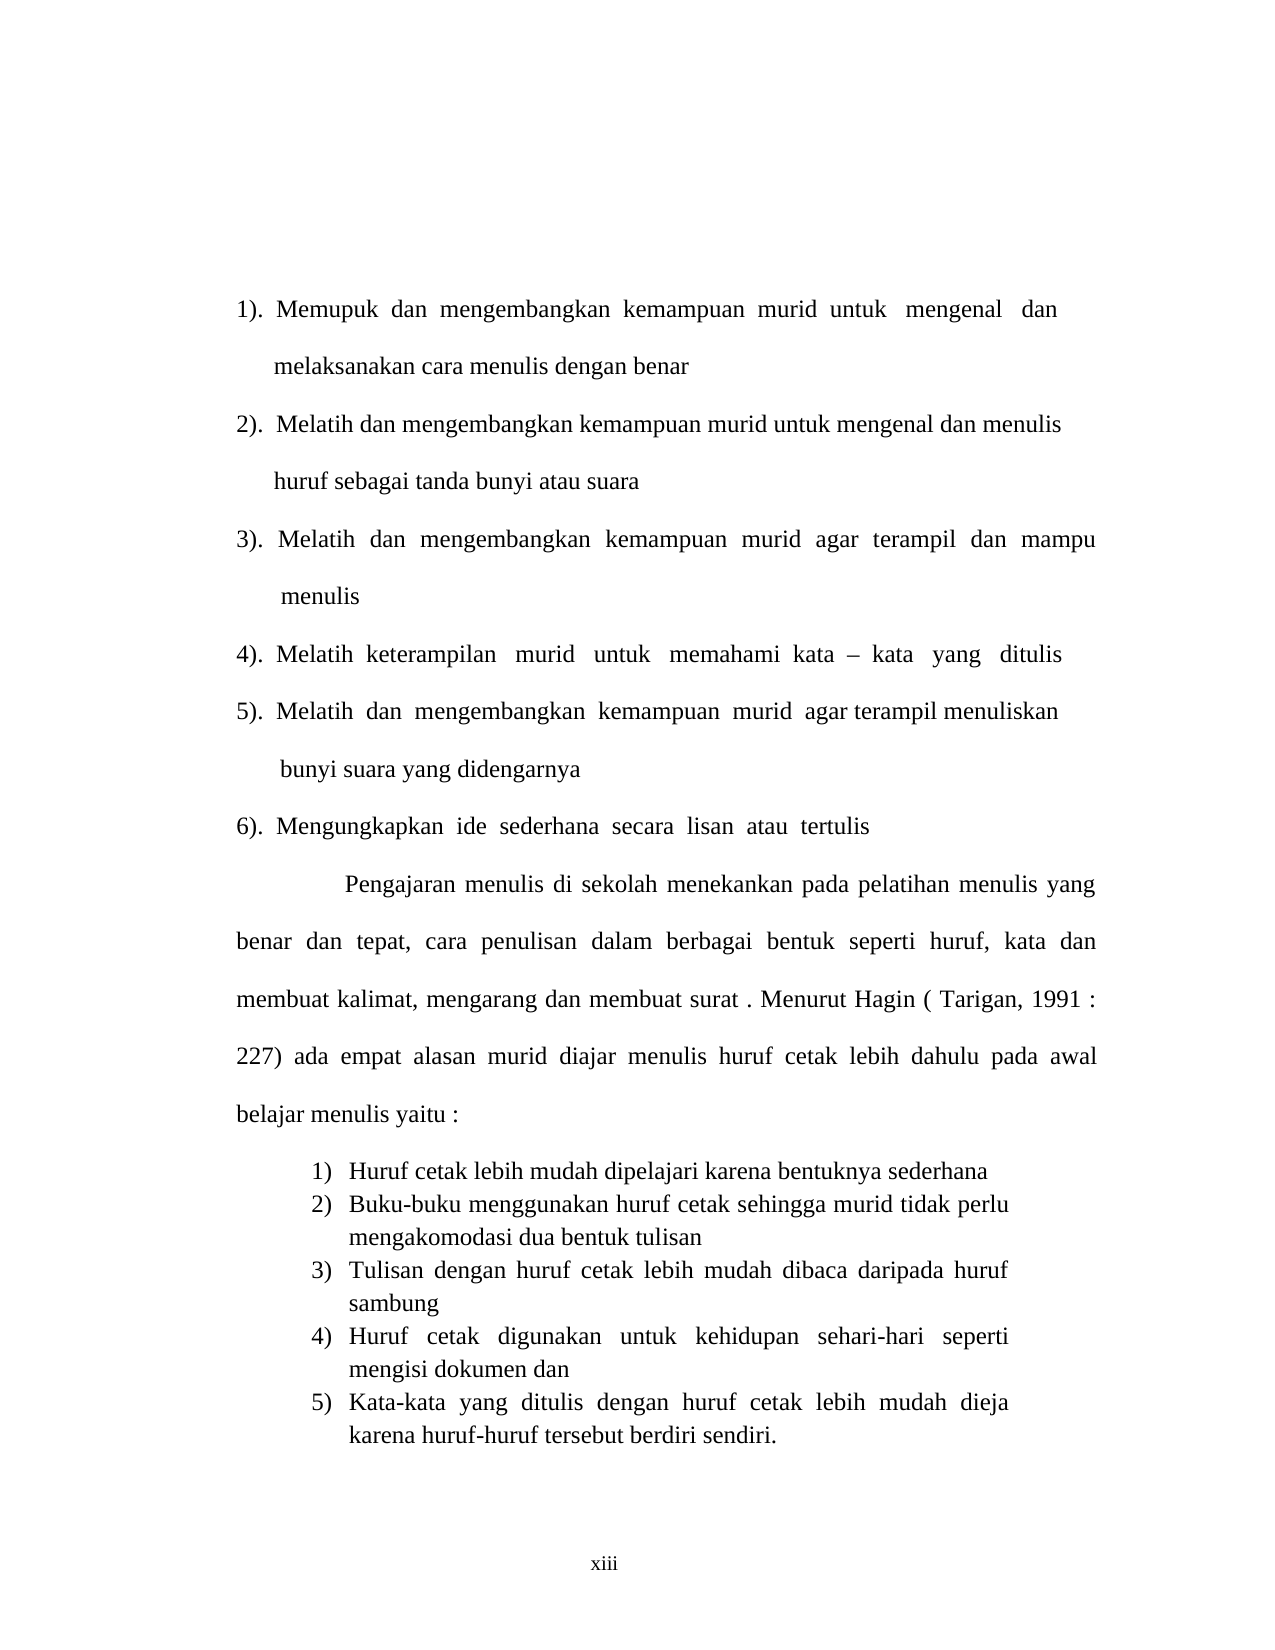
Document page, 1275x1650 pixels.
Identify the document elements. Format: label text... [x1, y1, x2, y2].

text 2). Melatih dan mengembangkan kemampuan murid untuk mengenal dan menulis [236, 409, 1098, 437]
list Huruf cetak digunakan untuk kehidupan sehari-hari seperti mengisi dokumen dan [311, 1321, 1009, 1383]
list Kata-kata yang ditulis dengan huruf cetak lebih mudah dieja karena huruf-huruf tersebut berdiri sendiri. [311, 1387, 1009, 1449]
text melaksanakan cara menulis dengan benar [236, 351, 1098, 380]
list Buku-buku menggunakan huruf cetak sehingga murid tidak perlu mengakomodasi dua bentuk tulisan [311, 1189, 1009, 1251]
text 1). Memupuk dan mengembangkan kemampuan murid untuk mengenal dan [236, 294, 1098, 322]
text 6). Mengungkapkan ide sederhana secara lisan atau tertulis [236, 811, 1098, 840]
text 5). Melatih dan mengembangkan kemampuan murid agar terampil menuliskan [236, 696, 1098, 725]
text huruf sebagai tanda bunyi atau suara [236, 466, 1098, 495]
text 4). Melatih keterampilan murid untuk memahami kata – kata yang ditulis [236, 639, 1098, 667]
text bunyi suara yang didengarnya [236, 754, 1098, 782]
text Pengajaran menulis di sekolah menekankan pada pelatihan menulis yang benar dan tepat, cara penulisan dalam berbagai bentuk seperti huruf, kata dan membuat kalimat, mengarang dan membuat surat . Menurut Hagin ( Tarigan, 1991 : 227) ada empat alasan murid diajar menulis huruf cetak lebih dahulu pada awal belajar menulis yaitu : [236, 869, 1098, 1127]
list Tulisan dengan huruf cetak lebih mudah dibaca daripada huruf sambung [311, 1255, 1009, 1317]
list Huruf cetak lebih mudah dipelajari karena bentuknya sederhana [311, 1156, 1009, 1185]
text 3). Melatih dan mengembangkan kemampuan murid agar terampil dan mampu menulis [236, 524, 1098, 610]
